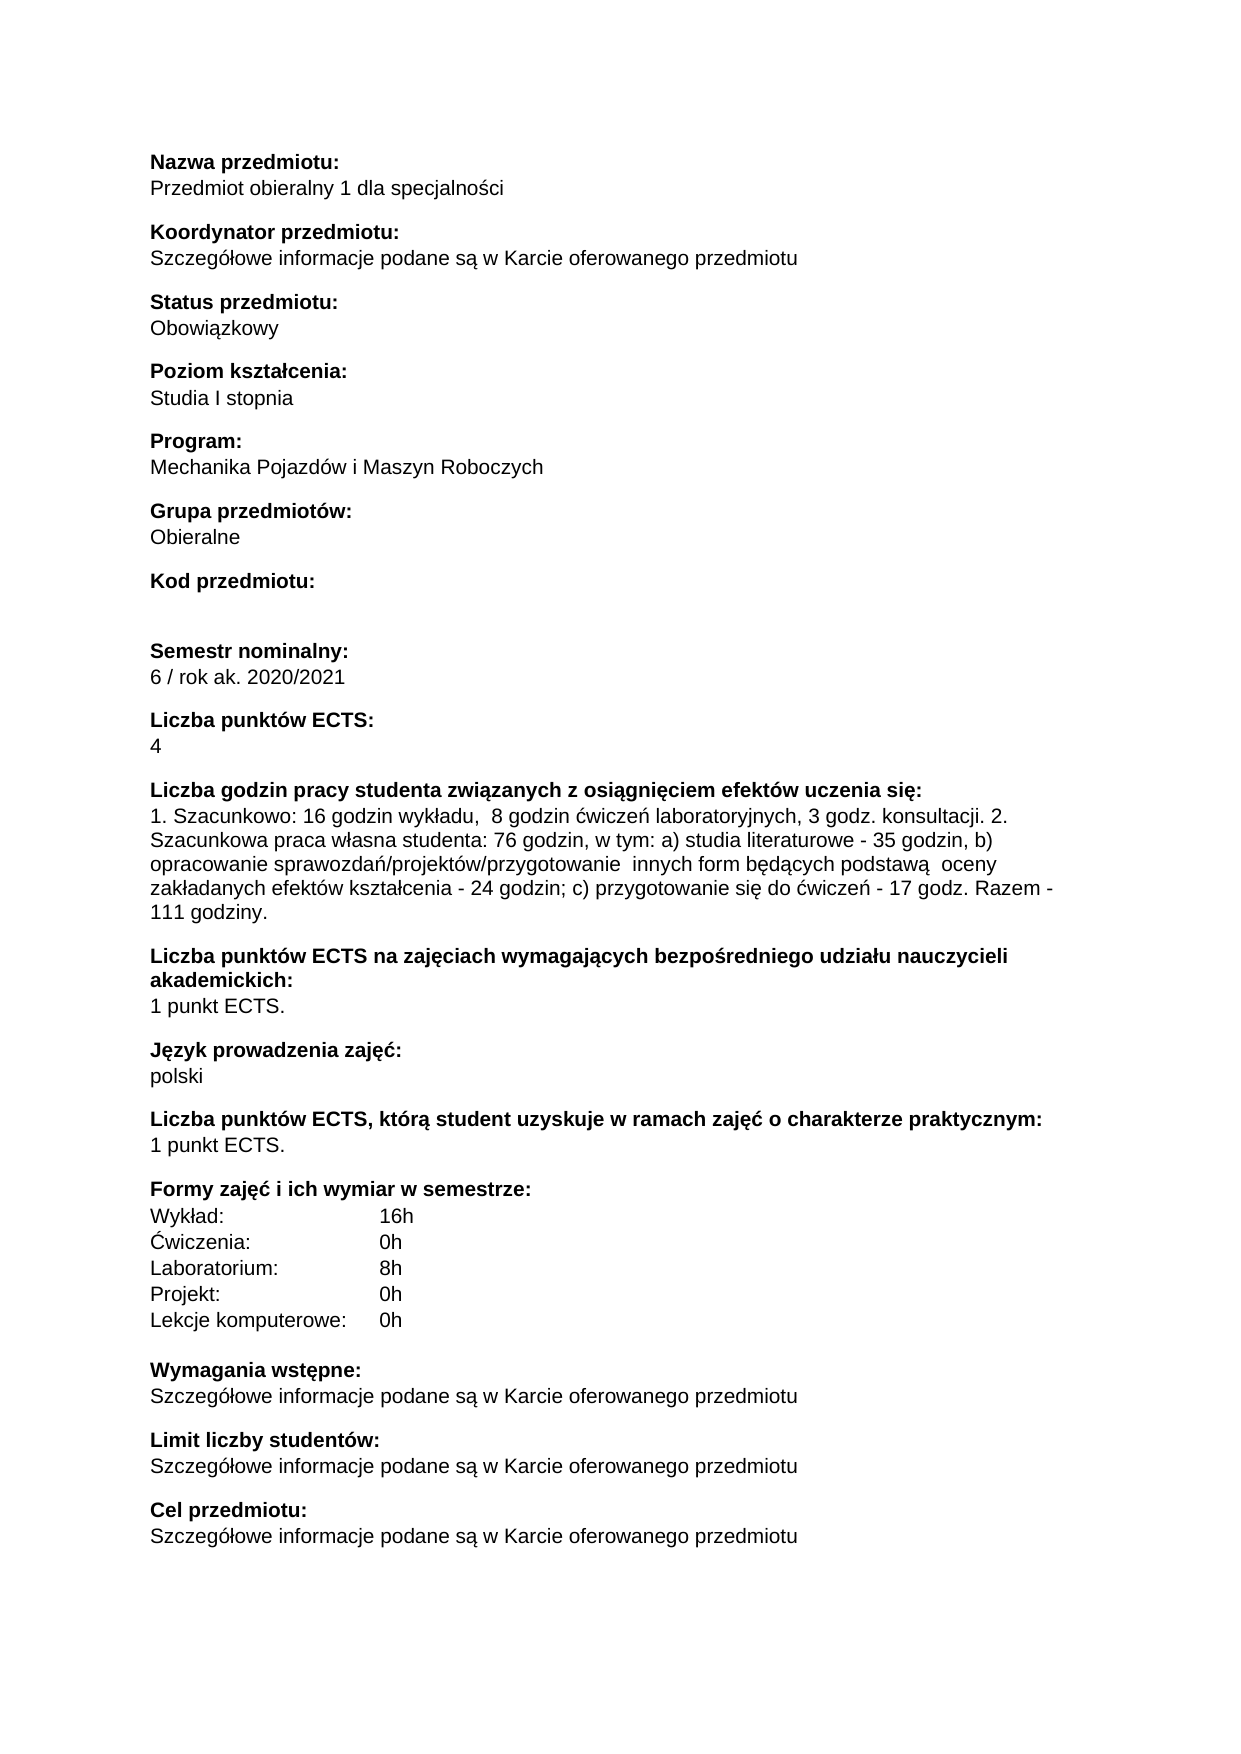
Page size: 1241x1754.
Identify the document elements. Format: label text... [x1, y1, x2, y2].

text Liczba godzin pracy studenta związanych z osiągnięciem efektów uczenia się: [150, 778, 1090, 802]
text 1 punkt ECTS. [150, 994, 1090, 1018]
text Liczba punktów ECTS, którą student uzyskuje w ramach zajęć o charakterze praktycznym: [150, 1107, 1090, 1131]
table_cell 8h [369, 1254, 597, 1280]
text Liczba punktów ECTS: [150, 708, 1090, 732]
table_cell 0h [369, 1306, 597, 1332]
text Język prowadzenia zajęć: [150, 1037, 1090, 1061]
text Status przedmiotu: [150, 289, 1090, 313]
table_cell Laboratorium: [140, 1256, 367, 1280]
text Grupa przedmiotów: [150, 499, 1090, 523]
text 4 [150, 734, 1090, 758]
text Szczegółowe informacje podane są w Karcie oferowanego przedmiotu [150, 246, 1090, 270]
text Studia I stopnia [150, 385, 1090, 409]
text Obieralne [150, 525, 1090, 549]
text Poziom kształcenia: [150, 359, 1090, 383]
text 6 / rok ak. 2020/2021 [150, 664, 1090, 688]
text Przedmiot obieralny 1 dla specjalności [150, 176, 1090, 200]
text Semestr nominalny: [150, 638, 1090, 662]
table_cell 0h [369, 1280, 597, 1306]
text Liczba punktów ECTS na zajęciach wymagających bezpośredniego udziału nauczycieli akademickich: [150, 944, 1090, 992]
text Program: [150, 429, 1090, 453]
text Nazwa przedmiotu: [150, 150, 1090, 174]
text polski [150, 1063, 1090, 1087]
table_header Wykład: [140, 1204, 367, 1228]
text Kod przedmiotu: [150, 569, 1090, 593]
table_cell Ćwiczenia: [140, 1230, 367, 1254]
table_header 16h [369, 1204, 597, 1228]
text Mechanika Pojazdów i Maszyn Roboczych [150, 455, 1090, 479]
table_cell 0h [369, 1228, 597, 1254]
text Limit liczby studentów: [150, 1428, 1090, 1452]
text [150, 1523, 1090, 1547]
text Koordynator przedmiotu: [150, 220, 1090, 244]
text Wymagania wstępne: [150, 1358, 1090, 1382]
table_cell Projekt: [140, 1282, 367, 1306]
text 1. Szacunkowo: 16 godzin wykładu, 8 godzin ćwiczeń laboratoryjnych, 3 godz. konsultacji. 2. Szacunkowa praca własna studenta: 76 godzin, w tym: a) studia literaturowe - 35 godzin, b) opracowanie sprawozdań/projektów/przygotowanie innych form będących podstawą oceny zakładanych efektów kształcenia - 24 godzin; c) przygotowanie się do ćwiczeń - 17 godz. Razem - 111 godziny. [150, 804, 1090, 924]
text Obowiązkowy [150, 316, 1090, 339]
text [150, 1454, 1090, 1478]
table_cell Lekcje komputerowe: [140, 1308, 367, 1332]
text Formy zajęć i ich wymiar w semestrze: [150, 1177, 1090, 1201]
text Szczegółowe informacje podane są w Karcie oferowanego przedmiotu [150, 1384, 1090, 1408]
text 1 punkt ECTS. [150, 1133, 1090, 1157]
text Cel przedmiotu: [150, 1497, 1090, 1521]
